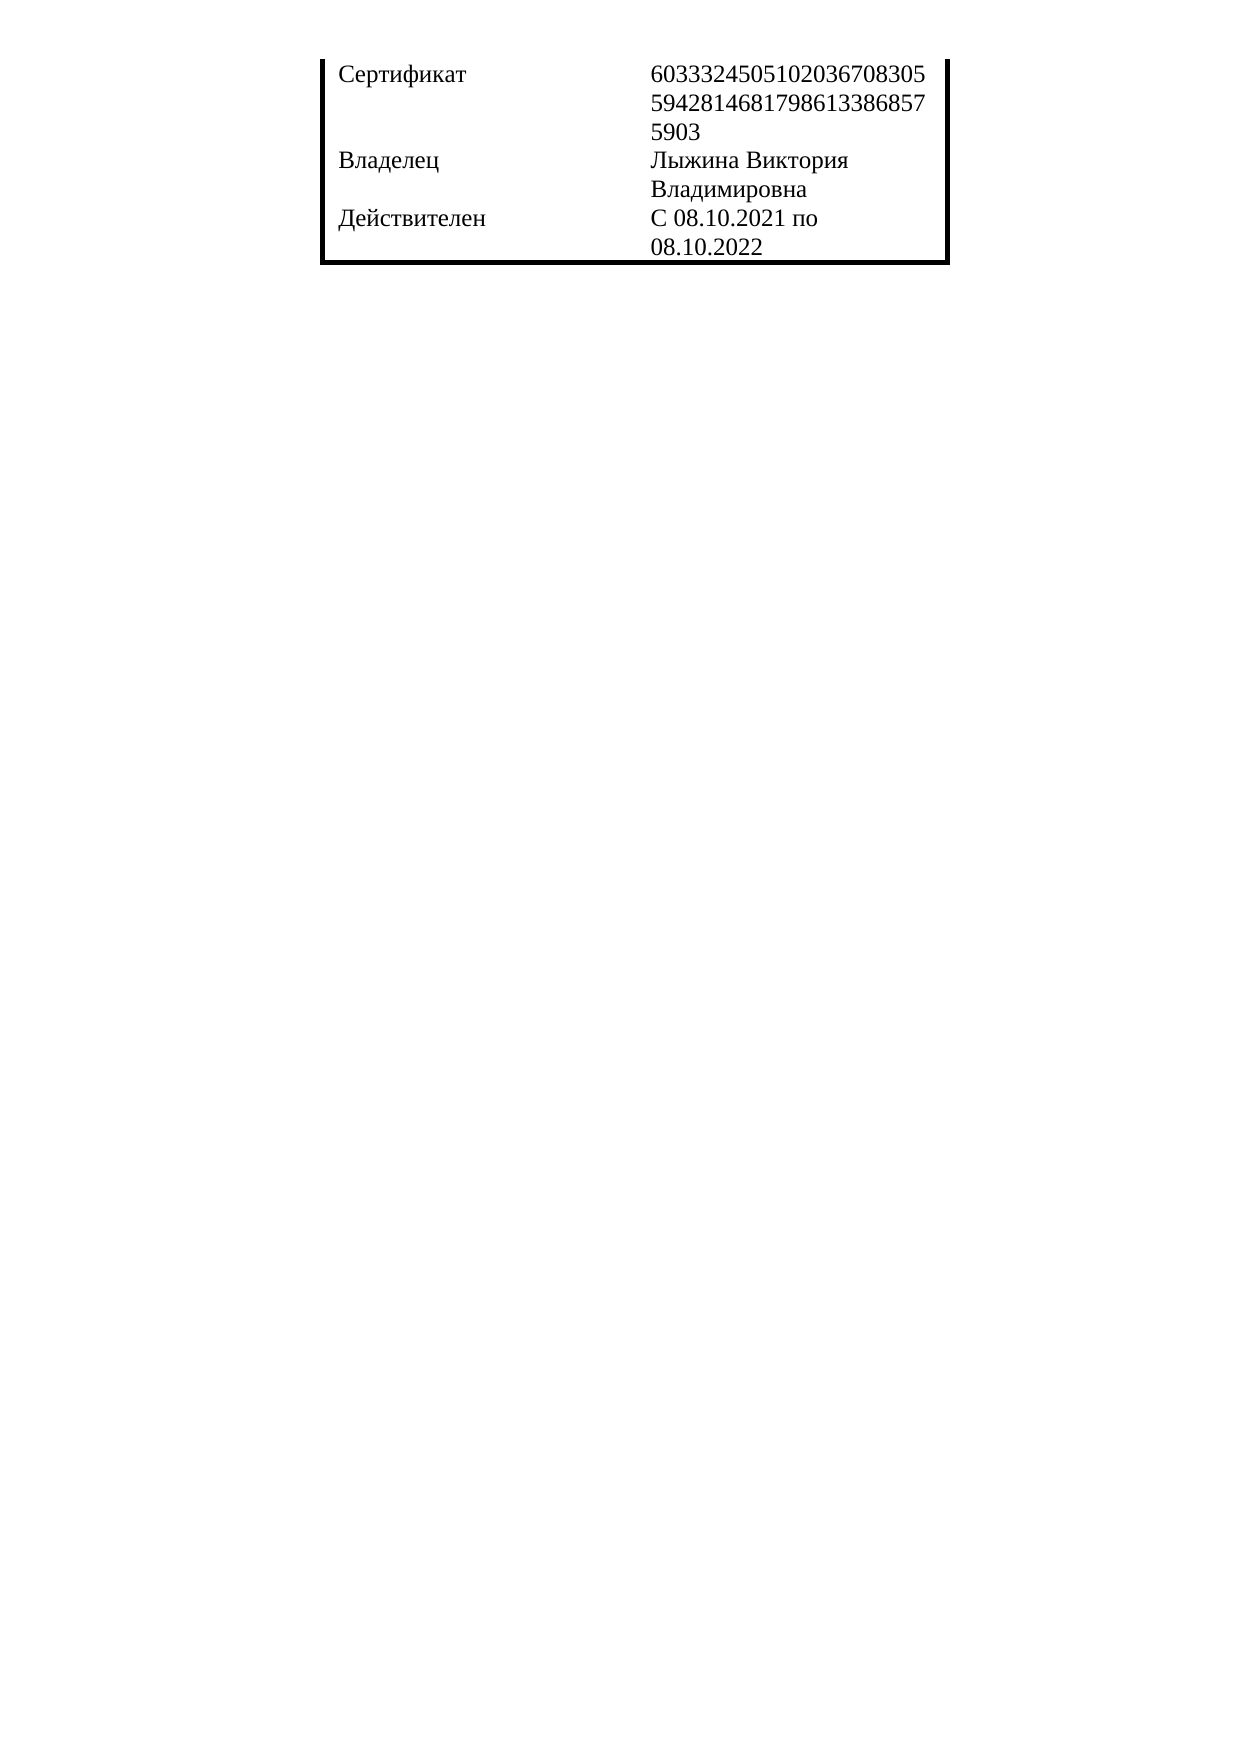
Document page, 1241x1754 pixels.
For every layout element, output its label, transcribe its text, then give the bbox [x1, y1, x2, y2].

table_cell Действителен [325, 203, 635, 260]
table_cell Сертификат [325, 59, 635, 145]
table_cell Лыжина Виктория Владимировна [635, 145, 945, 203]
table_cell С 08.10.2021 по 08.10.2022 [635, 203, 945, 260]
table_cell 603332450510203670830559428146817986133868575903 [635, 59, 945, 145]
table_cell Владелец [325, 145, 635, 203]
